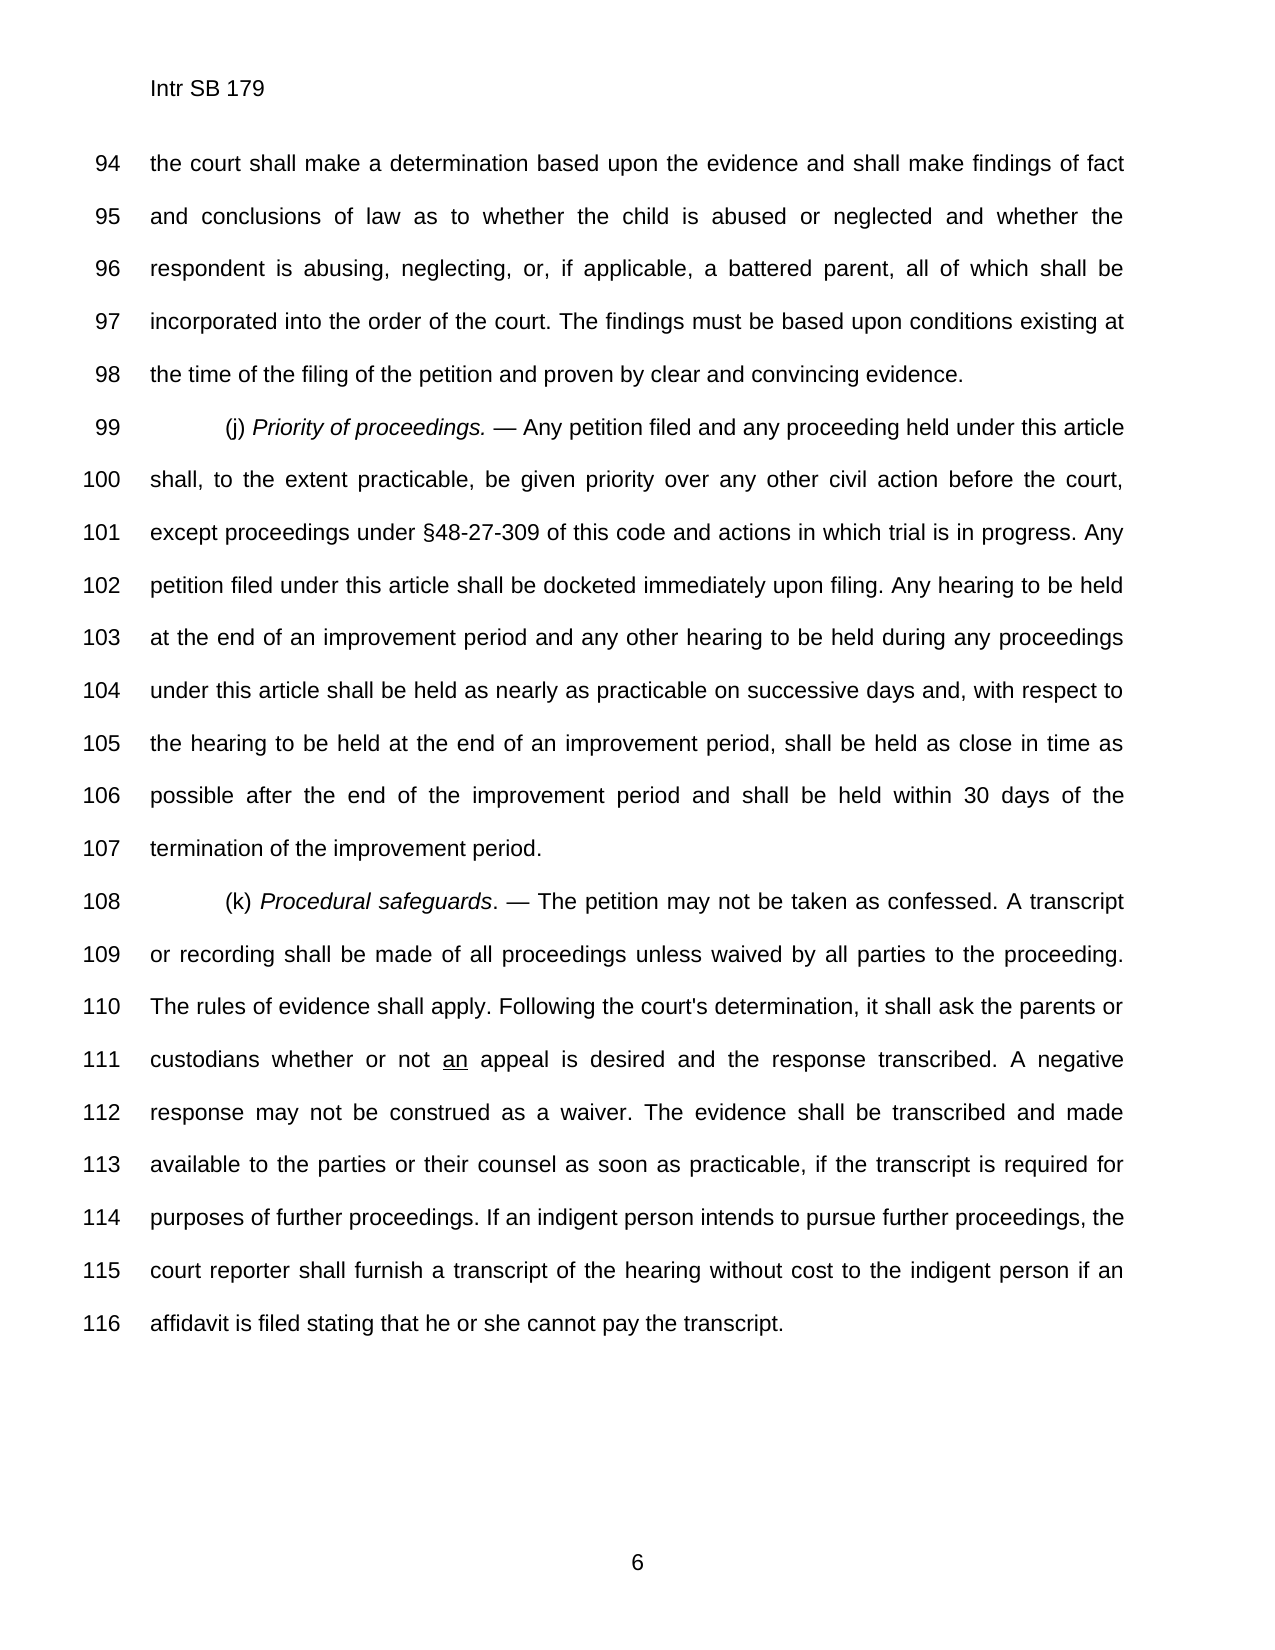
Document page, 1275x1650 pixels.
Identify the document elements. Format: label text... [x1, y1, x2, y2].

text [150, 150, 1125, 387]
text (k) Procedural safeguards. — The petition may not be taken as confessed. A transcript or recording shall be made of all proceedings unless waived by all parties to the proceeding. The rules of evidence shall apply. Following the court's determination, it shall ask the parents or custodians whether or not an appeal is desired and the response transcribed. A negative response may not be construed as a waiver. The evidence shall be transcribed and made available to the parties or their counsel as soon as practicable, if the transcript is required for purposes of further proceedings. If an indigent person intends to pursue further proceedings, the court reporter shall furnish a transcript of the hearing without cost to the indigent person if an affidavit is filed stating that he or she cannot pay the transcript. [150, 888, 1125, 1336]
text (j) Priority of proceedings. — Any petition filed and any proceeding held under this article shall, to the extent practicable, be given priority over any other civil action before the court, except proceedings under §48-27-309 of this code and actions in which trial is in progress. Any petition filed under this article shall be docketed immediately upon filing. Any hearing to be held at the end of an improvement period and any other hearing to be held during any proceedings under this article shall be held as nearly as practicable on successive days and, with respect to the hearing to be held at the end of an improvement period, shall be held as close in time as possible after the end of the improvement period and shall be held within 30 days of the termination of the improvement period. [150, 413, 1125, 862]
